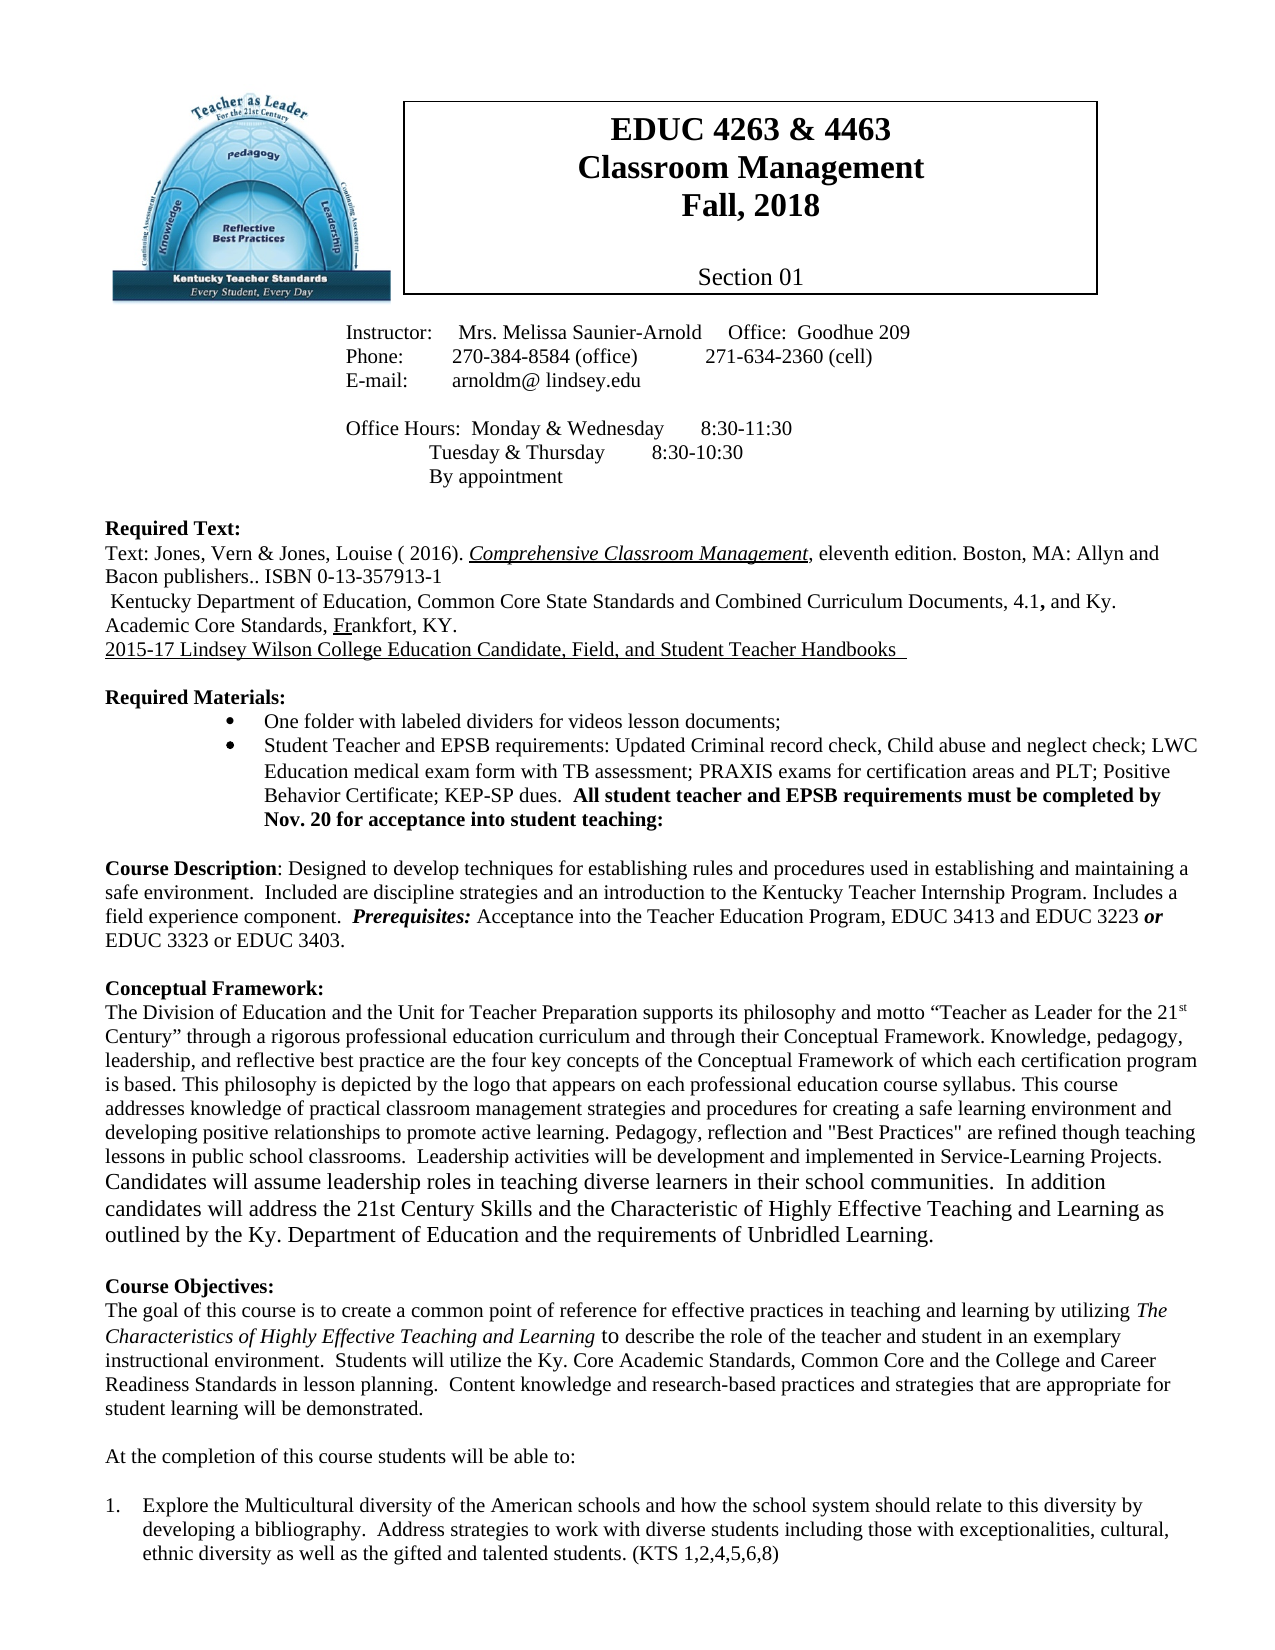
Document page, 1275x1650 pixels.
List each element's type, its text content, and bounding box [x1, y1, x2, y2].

text Text: Jones, Vern & Jones, Louise ( 2016). Comprehensive Classroom Management, eleventh edition. Boston, MA: Allyn and Bacon publishers.. ISBN 0-13-357913-1 [105, 540, 1200, 588]
list Student Teacher and EPSB requirements: Updated Criminal record check, Child abuse and neglect check; LWC Education medical exam form with TB assessment; PRAXIS exams for certification areas and PLT; Positive Behavior Certificate; KEP-SP dues. All student teacher and EPSB requirements must be completed by Nov. 20 for acceptance into student teaching: [226, 733, 1200, 831]
text 2015-17 Lindsey Wilson College Education Candidate, Field, and Student Teacher Handbooks [105, 637, 1200, 661]
list One folder with labeled dividers for videos lesson documents; [226, 709, 1200, 733]
text 1. Explore the Multicultural diversity of the American schools and how the school system should relate to this diversity by developing a bibliography. Address strategies to work with diverse students including those with exceptionalities, cultural, ethnic diversity as well as the gifted and talented students. (KTS 1,2,4,5,6,8) [105, 1493, 1200, 1565]
text The Division of Education and the Unit for Teacher Preparation supports its philosophy and motto “Teacher as Leader for the 21st Century” through a rigorous professional education curriculum and through their Conceptual Framework. Knowledge, pedagogy, leadership, and reflective best practice are the four key concepts of the Conceptual Framework of which each certification program is based. This philosophy is depicted by the logo that appears on each professional education course syllabus. This course addresses knowledge of practical classroom management strategies and procedures for creating a safe learning environment and developing positive relationships to promote active learning. Pedagogy, reflection and "Best Practices" are refined though teaching lessons in public school classrooms. Leadership activities will be development and implemented in Service-Learning Projects. Candidates will assume leadership roles in teaching diverse learners in their school communities. In addition candidates will address the 21st Century Skills and the Characteristic of Highly Effective Teaching and Learning as outlined by the Ky. Department of Education and the requirements of Unbridled Learning. [105, 1000, 1200, 1247]
text Required Text: [105, 516, 1200, 540]
picture [112, 84, 391, 305]
text Required Materials: [105, 685, 1200, 709]
text Course Description: Designed to develop techniques for establishing rules and procedures used in establishing and maintaining a safe environment. Included are discipline strategies and an introduction to the Kentucky Teacher Internship Program. Includes a field experience component. Prerequisites: Acceptance into the Teacher Education Program, EDUC 3413 and EDUC 3223 or EDUC 3323 or EDUC 3403. [105, 856, 1200, 952]
text Conceptual Framework: [105, 976, 1200, 1000]
text At the completion of this course students will be able to: [105, 1444, 1200, 1468]
text Course Objectives: [105, 1274, 1200, 1298]
text The goal of this course is to create a common point of reference for effective practices in teaching and learning by utilizing The Characteristics of Highly Effective Teaching and Learning to describe the role of the teacher and student in an exemplary instructional environment. Students will utilize the Ky. Core Academic Standards, Common Core and the College and Career Readiness Standards in lesson planning. Content knowledge and research-based practices and strategies that are appropriate for student learning will be demonstrated. [105, 1298, 1200, 1420]
text Kentucky Department of Education, Common Core State Standards and Combined Curriculum Documents, 4.1, and Ky. Academic Core Standards, Frankfort, KY. [105, 588, 1200, 637]
